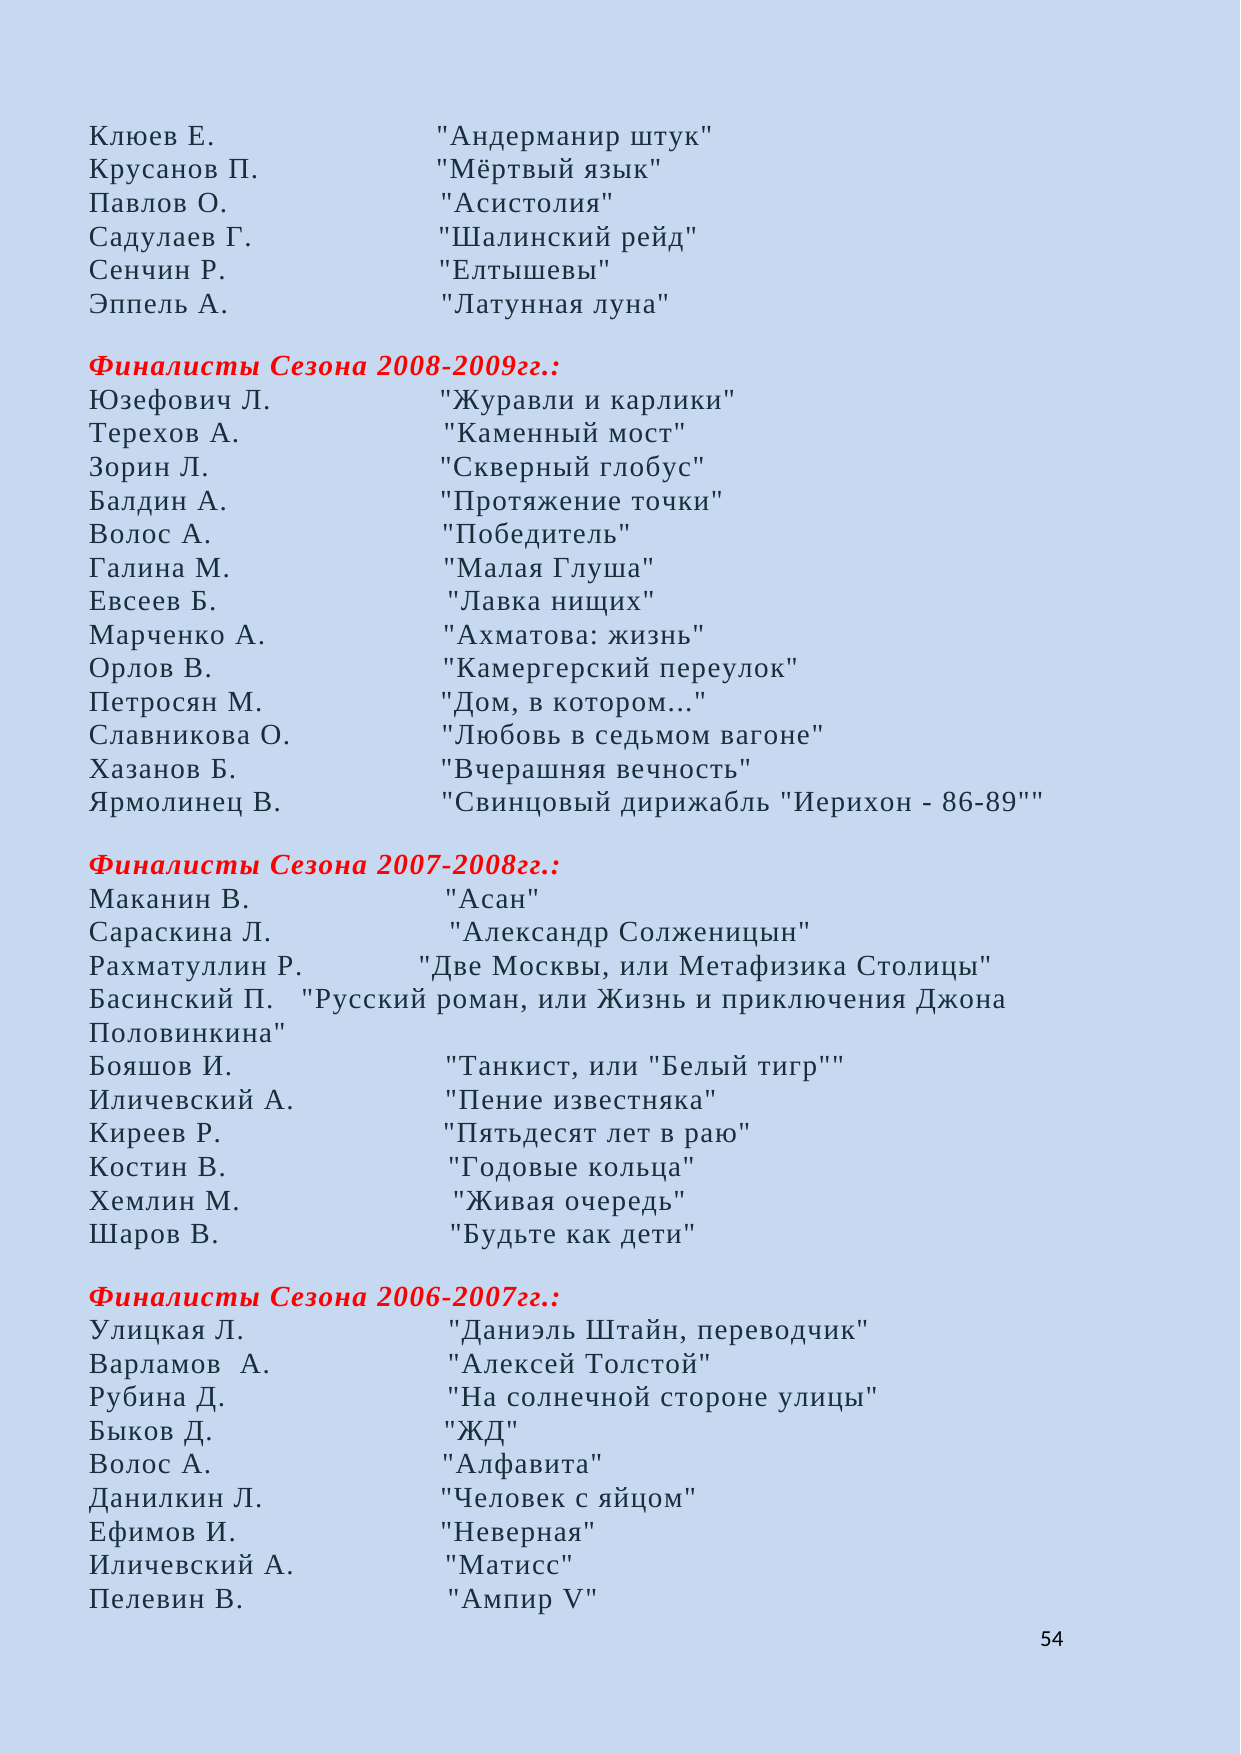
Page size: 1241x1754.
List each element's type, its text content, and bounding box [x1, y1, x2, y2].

text Финалисты Сезона 2007-2008гг.: Маканин В. "Асан" Сараскина Л. "Александр Солженицын" Рахматуллин Р. "Две Москвы, или Метафизика Столицы" Басинский П. "Русский роман, или Жизнь и приключения Джона Половинкина" Бояшов И. "Танкист, или "Белый тигр"" Иличевский А. "Пение известняка" Киреев Р. "Пятьдесят лет в раю" Костин В. "Годовые кольца" Хемлин М. "Живая очередь" Шаров В. "Будьте как дети" [88, 847, 1063, 1250]
text Финалисты Сезона 2008-2009гг.: Юзефович Л. "Журавли и карлики" Терехов А. "Каменный мост" Зорин Л. "Скверный глобус" Балдин А. "Протяжение точки" Волос А. "Победитель" Галина М. "Малая Глуша" Евсеев Б. "Лавка нищих" Марченко А. "Ахматова: жизнь" Орлов В. "Камергерский переулок" Петросян М. "Дом, в котором..." Славникова О. "Любовь в седьмом вагоне" Хазанов Б. "Вчерашняя вечность" Ярмолинец В. "Свинцовый дирижабль "Иерихон - 86-89"" [88, 348, 1063, 818]
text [88, 118, 1063, 319]
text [88, 1279, 1063, 1614]
